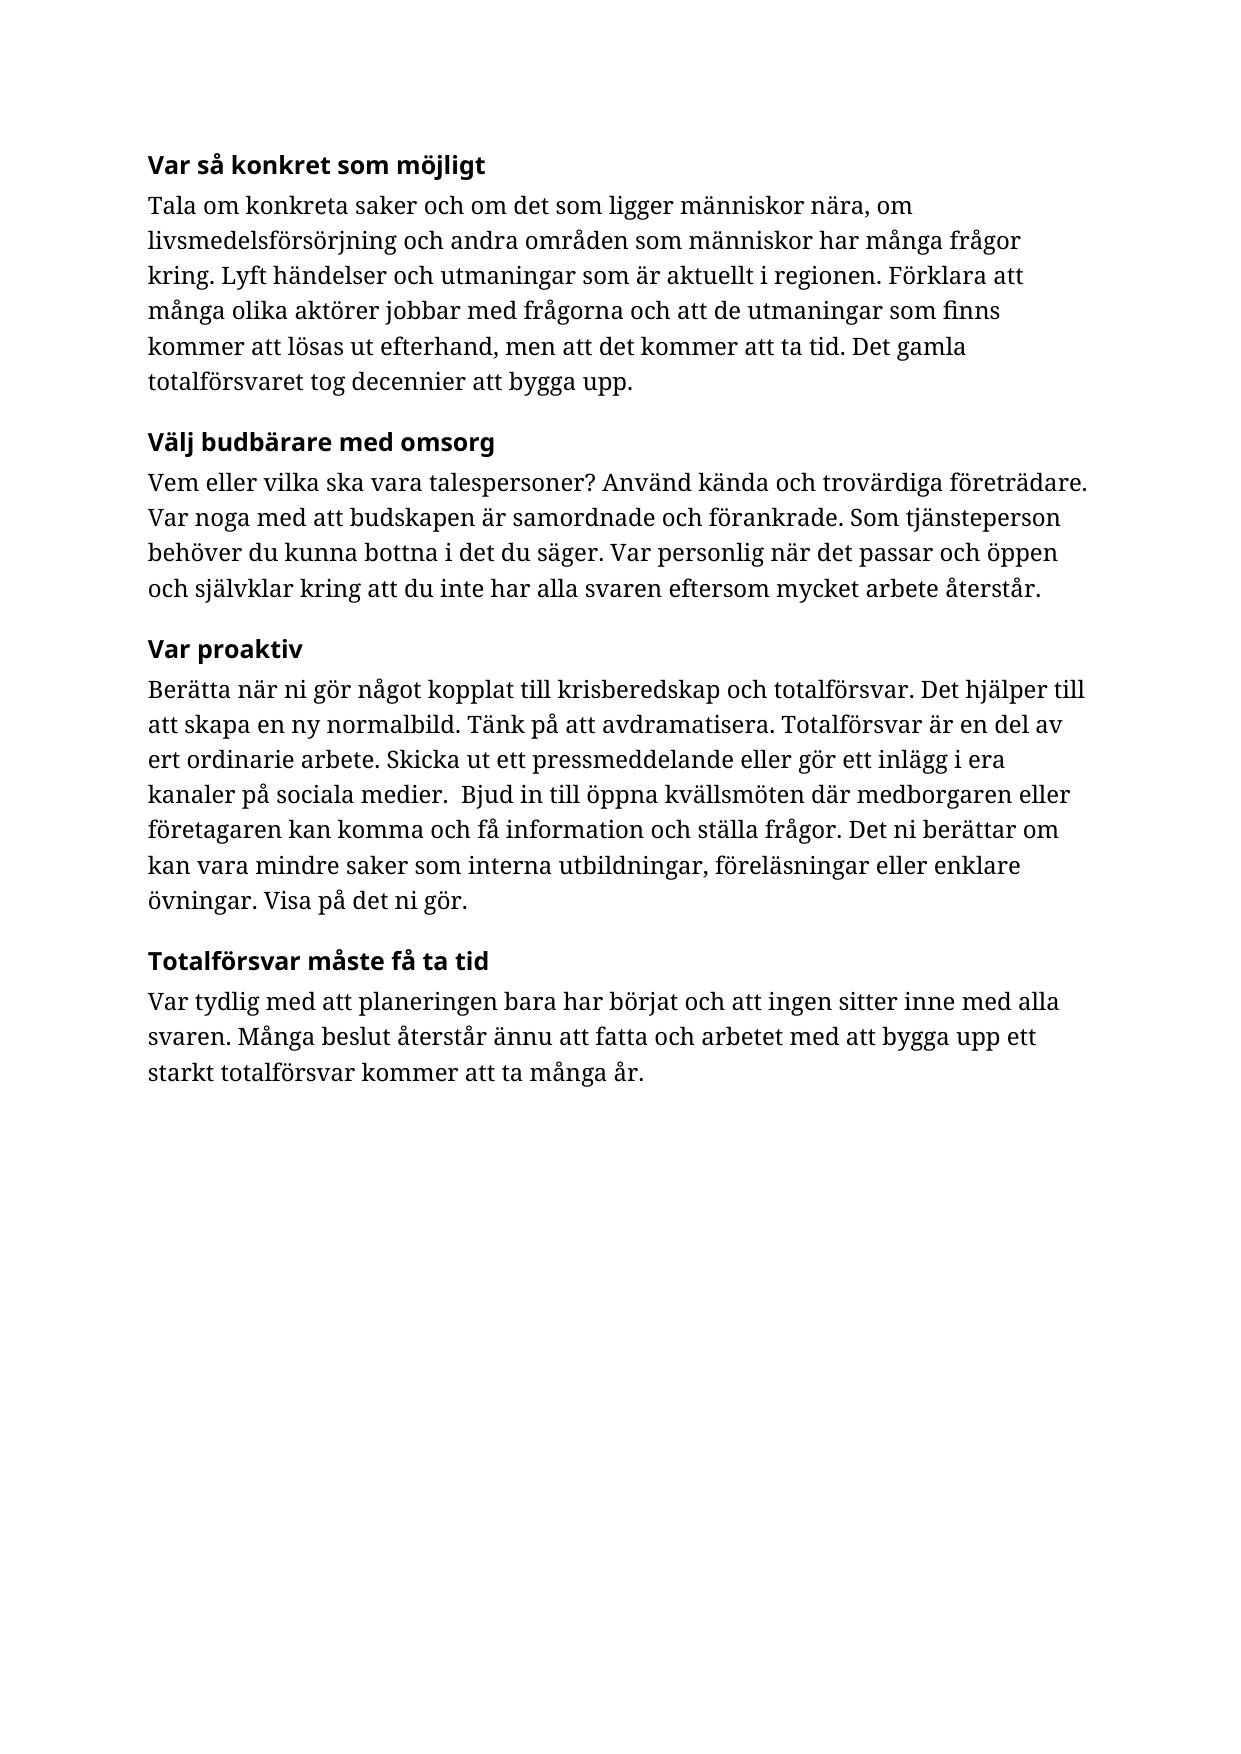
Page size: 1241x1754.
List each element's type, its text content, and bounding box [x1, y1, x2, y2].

text Vem eller vilka ska vara talespersoner? Använd kända och trovärdiga företrädare. Var noga med att budskapen är samordnade och förankrade. Som tjänsteperson behöver du kunna bottna i det du säger. Var personlig när det passar och öppen och självklar kring att du inte har alla svaren eftersom mycket arbete återstår. [148, 466, 1093, 604]
text Berätta när ni gör något kopplat till krisberedskap och totalförsvar. Det hjälper till att skapa en ny normalbild. Tänk på att avdramatisera. Totalförsvar är en del av ert ordinarie arbete. Skicka ut ett pressmeddelande eller gör ett inlägg i era kanaler på sociala medier. Bjud in till öppna kvällsmöten där medborgaren eller företagaren kan komma och få information och ställa frågor. Det ni berättar om kan vara mindre saker som interna utbildningar, föreläsningar eller enklare övningar. Visa på det ni gör. [148, 672, 1093, 916]
subtitle Var så konkret som möjligt [148, 148, 1093, 182]
subtitle Välj budbärare med omsorg [148, 425, 1093, 459]
subtitle Var proaktiv [148, 632, 1093, 666]
subtitle Totalförsvar måste få ta tid [148, 944, 1093, 978]
text Var tydlig med att planeringen bara har börjat och att ingen sitter inne med alla svaren. Många beslut återstår ännu att fatta och arbetet med att bygga upp ett starkt totalförsvar kommer att ta många år. [148, 985, 1093, 1088]
text Tala om konkreta saker och om det som ligger människor nära, om livsmedelsförsörjning och andra områden som människor har många frågor kring. Lyft händelser och utmaningar som är aktuellt i regionen. Förklara att många olika aktörer jobbar med frågorna och att de utmaningar som finns kommer att lösas ut efterhand, men att det kommer att ta tid. Det gamla totalförsvaret tog decennier att bygga upp. [148, 188, 1093, 397]
